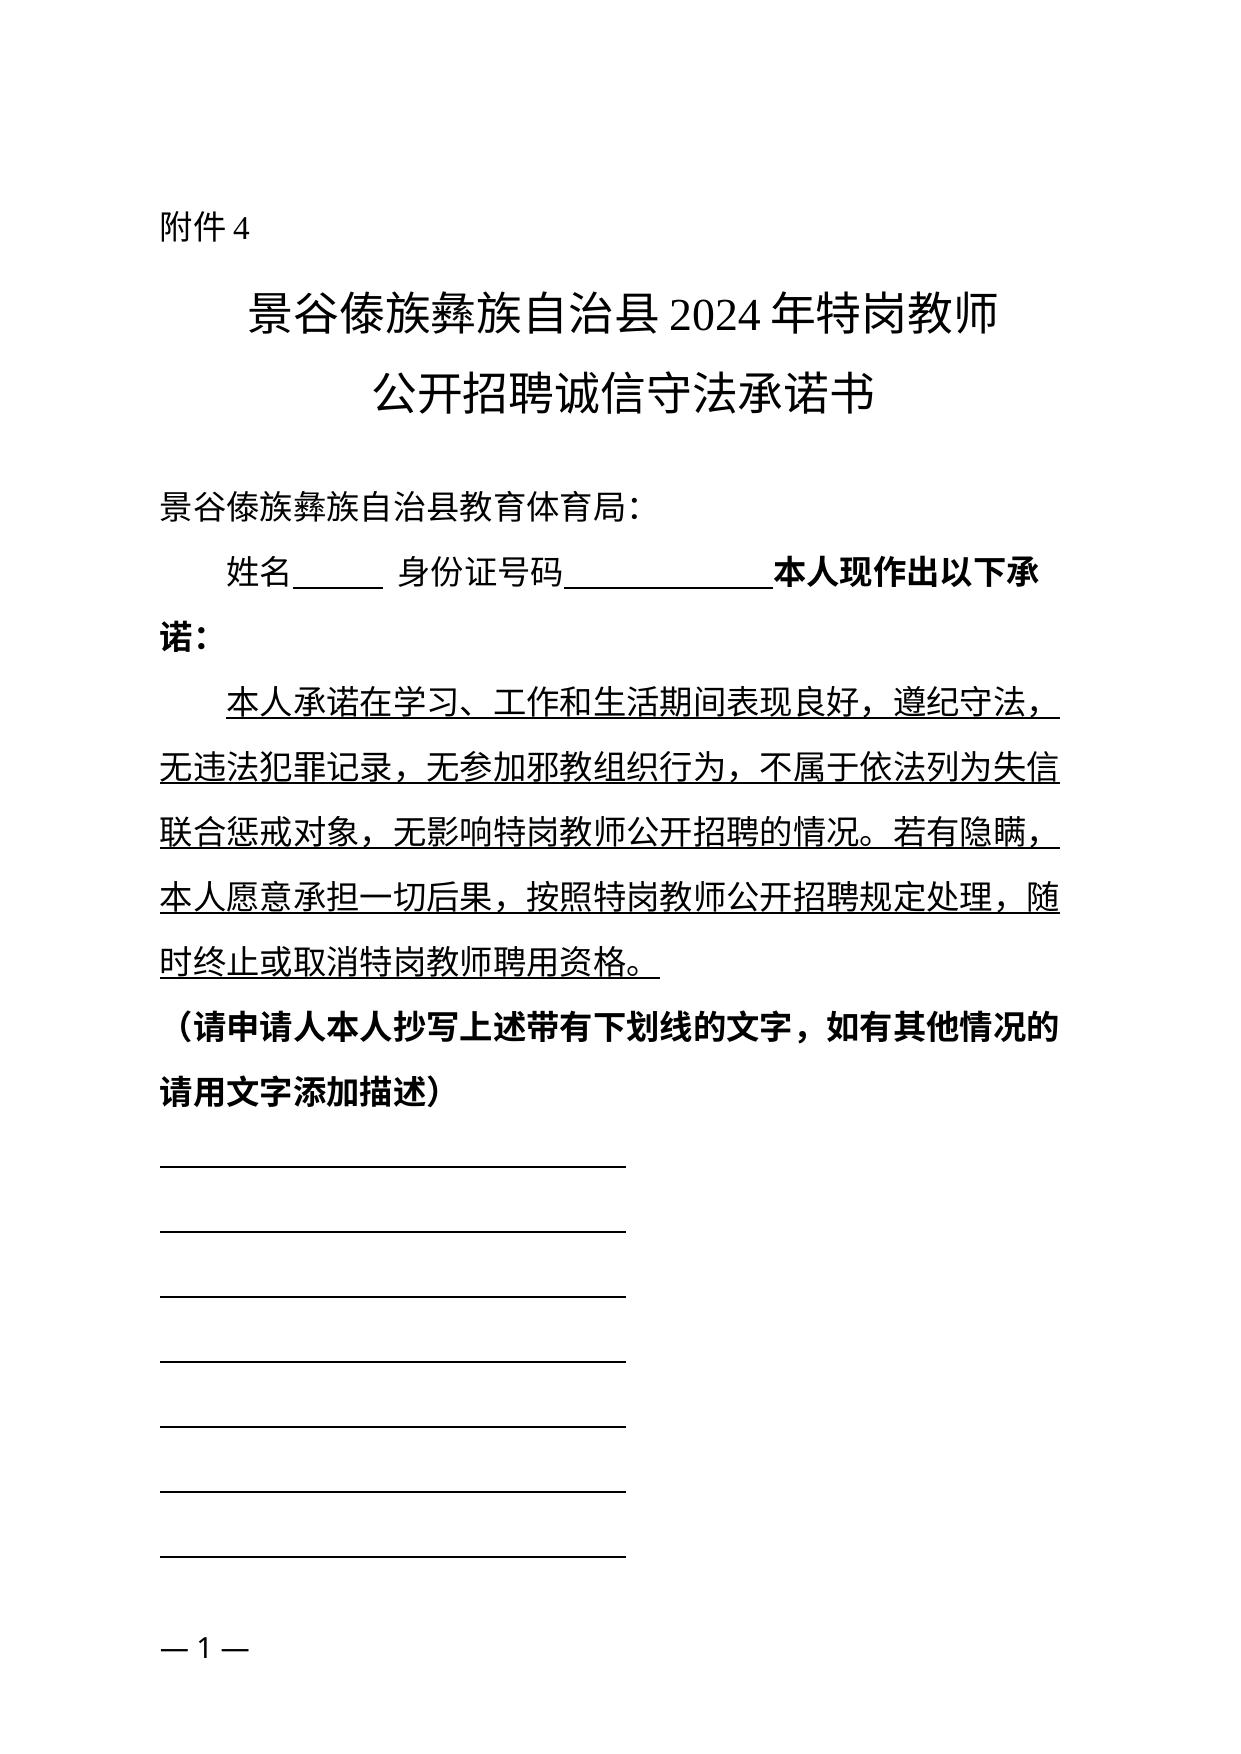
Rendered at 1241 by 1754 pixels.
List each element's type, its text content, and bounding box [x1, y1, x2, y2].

text 景谷傣族彝族自治县2024年特岗教师 [159, 284, 1087, 342]
text 本人承诺在学习、工作和生活期间表现良好，遵纪守法，无违法犯罪记录，无参加邪教组织行为，不属于依法列为失信联合惩戒对象，无影响特岗教师公开招聘的情况。若有隐瞒，本人愿意承担一切后果，按照特岗教师公开招聘规定处理，随时终止或取消特岗教师聘用资格。 [159, 667, 1087, 992]
text 景谷傣族彝族自治县教育体育局： [159, 472, 1087, 537]
text 附件4 [159, 193, 1087, 251]
text 姓名 身份证号码 本人现作出以下承诺： [159, 537, 1087, 667]
text 公开招聘诚信守法承诺书 [159, 342, 1087, 439]
text （请申请人本人抄写上述带有下划线的文字，如有其他情况的请用文字添加描述） [159, 992, 1087, 1122]
